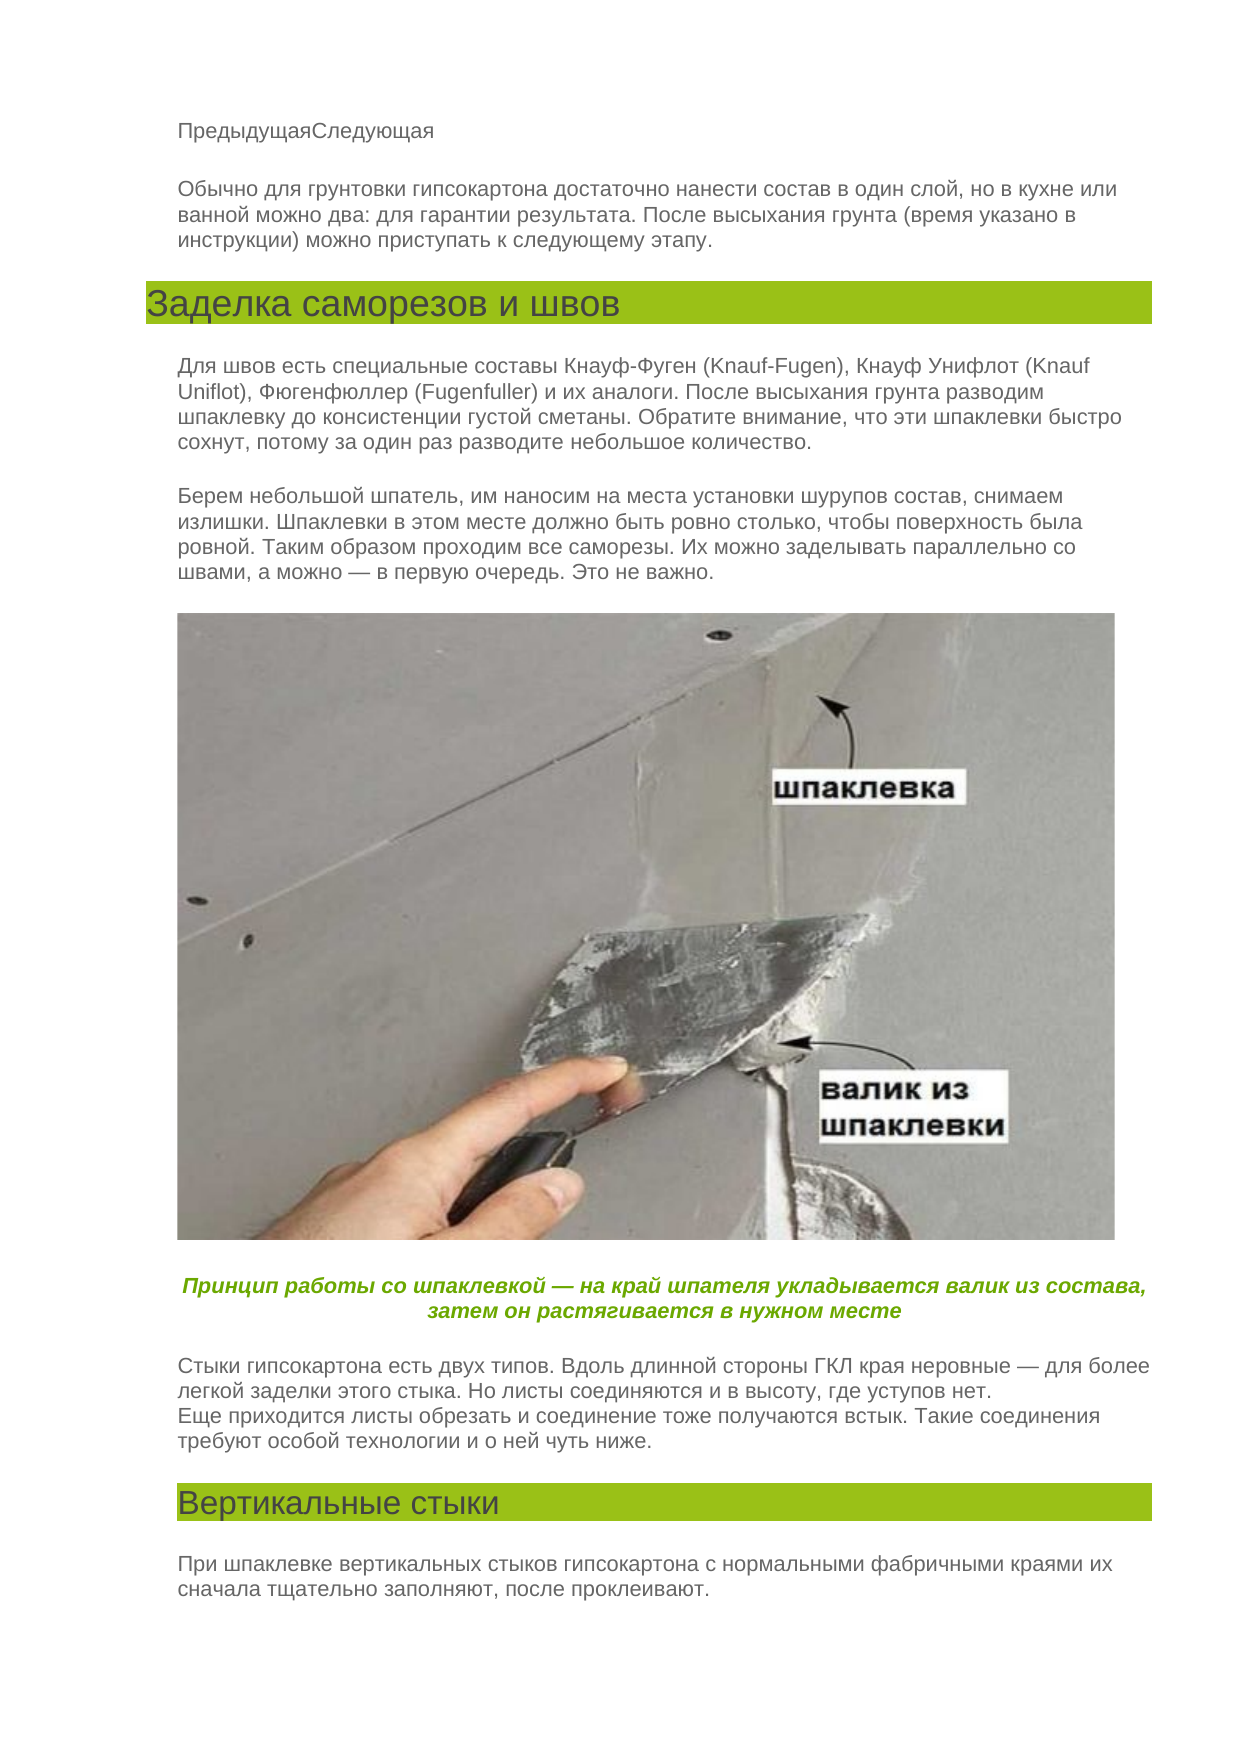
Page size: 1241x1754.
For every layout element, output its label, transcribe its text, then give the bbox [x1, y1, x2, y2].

text Для швов есть специальные составы Кнауф-Фуген (Knauf-Fugen), Кнауф Унифлот (Knauf Uniflot), Фюгенфюллер (Fugenfuller) и их аналоги. После высыхания грунта разводим шпаклевку до консистенции густой сметаны. Обратите внимание, что эти шпаклевки быстро сохнут, потому за один раз разводите небольшое количество. [177, 353, 1152, 454]
subtitle Вертикальные стыки [177, 1483, 1152, 1521]
text ПредыдущаяСледующая [177, 118, 1152, 143]
picture [177, 613, 1115, 1240]
text При шпаклевке вертикальных стыков гипсокартона с нормальными фабричными краями их сначала тщательно заполняют, после проклеивают. [177, 1550, 1152, 1601]
text Принцип работы со шпаклевкой — на край шпателя укладывается валик из состава, затем он растягивается в нужном месте [177, 1273, 1152, 1324]
subtitle Заделка саморезов и швов [146, 281, 1152, 324]
text Стыки гипсокартона есть двух типов. Вдоль длинной стороны ГКЛ края неровные — для более легкой заделки этого стыка. Но листы соединяются и в высоту, где уступов нет. Еще приходится листы обрезать и соединение тоже получаются встык. Такие соединения требуют особой технологии и о ней чуть ниже. [177, 1353, 1152, 1454]
text Обычно для грунтовки гипсокартона достаточно нанести состав в один слой, но в кухне или ванной можно два: для гарантии результата. После высыхания грунта (время указано в инструкции) можно приступать к следующему этапу. [177, 176, 1152, 252]
text Берем небольшой шпатель, им наносим на места установки шурупов состав, снимаем излишки. Шпаклевки в этом месте должно быть ровно столько, чтобы поверхность была ровной. Таким образом проходим все саморезы. Их можно заделывать параллельно со швами, а можно — в первую очередь. Это не важно. [177, 483, 1152, 584]
